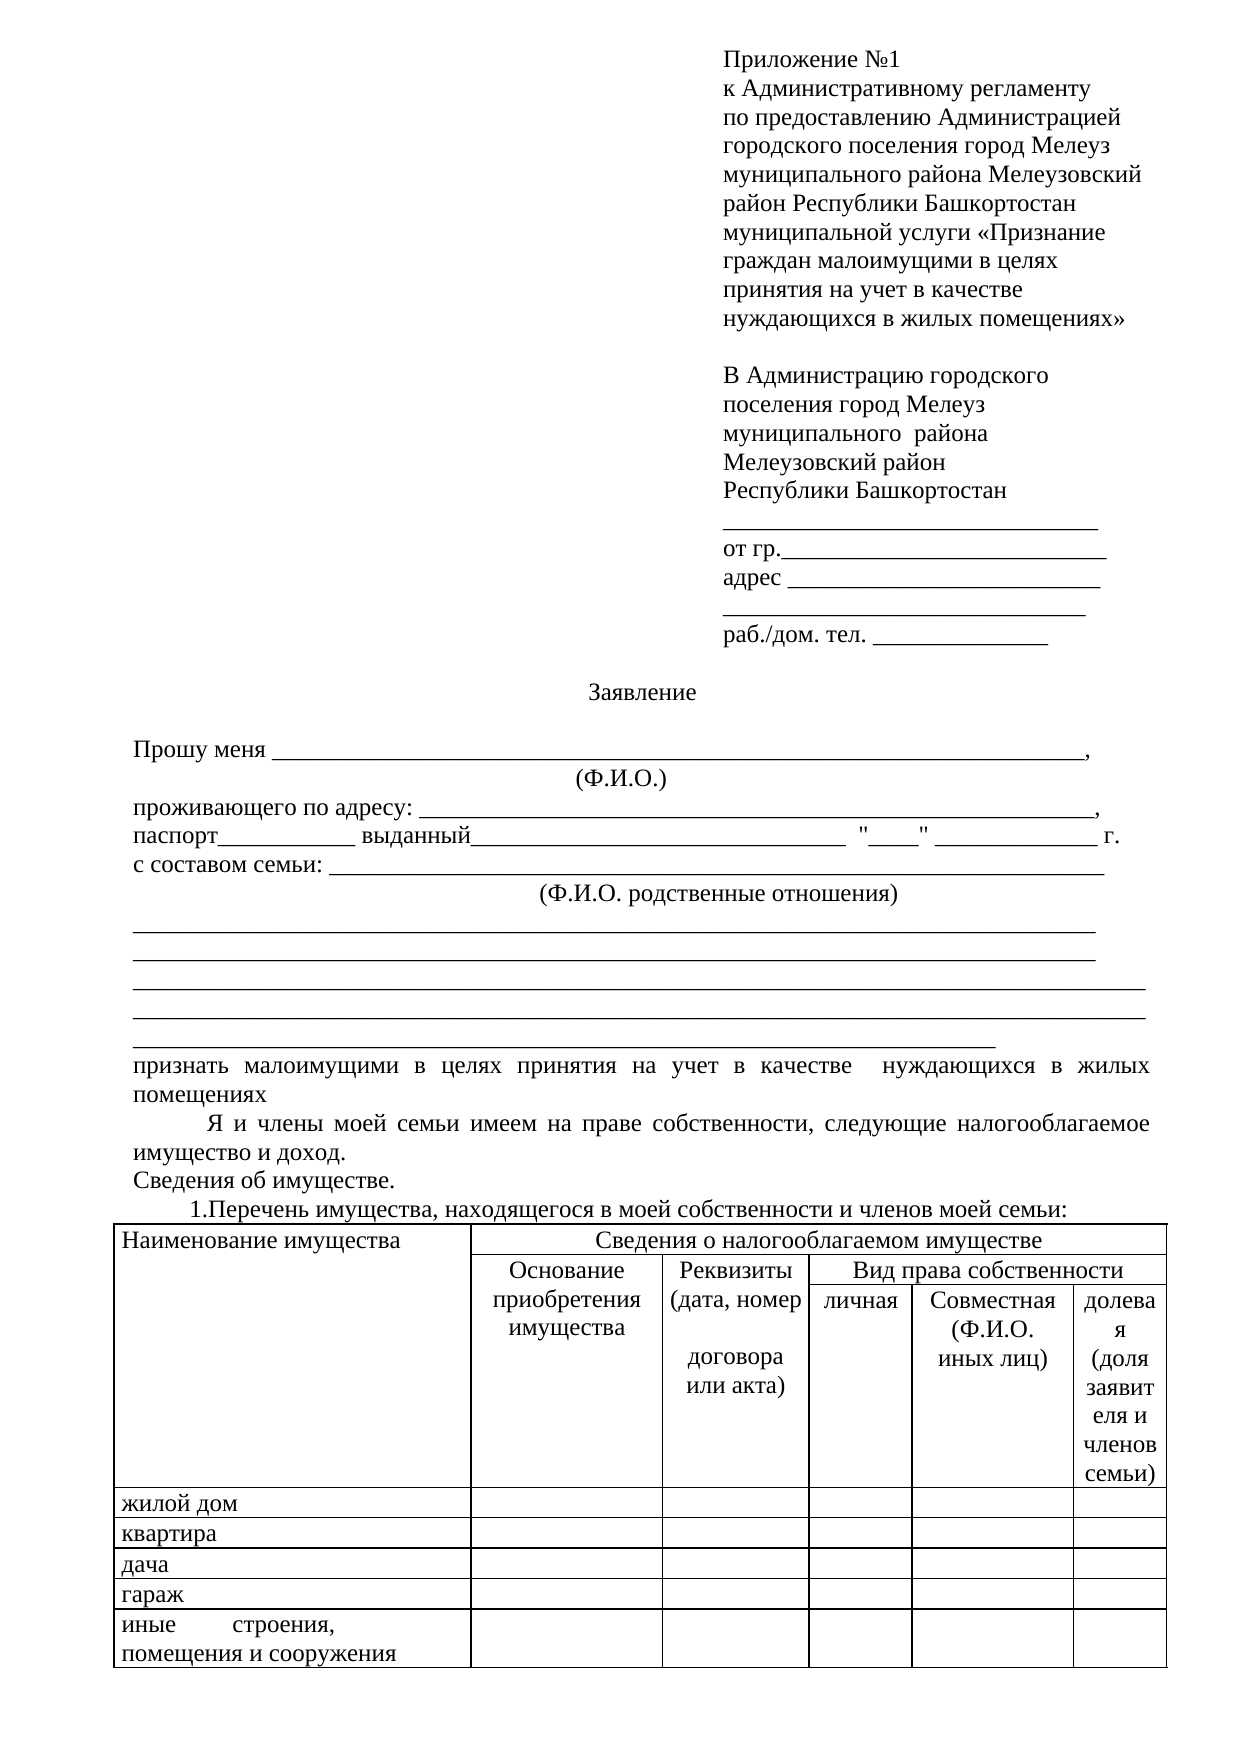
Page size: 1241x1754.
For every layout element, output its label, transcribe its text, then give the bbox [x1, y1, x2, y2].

table_cell [810, 1488, 911, 1517]
text ______________________________ [723, 504, 1152, 533]
table_cell [810, 1518, 911, 1547]
text _______________________________________________________________________________________________________________________________________________________________________________________________________________________________________ [133, 964, 1152, 1051]
text _____________________________ [723, 591, 1152, 619]
table_cell [1074, 1579, 1166, 1608]
text паспорт___________ выданный______________________________ "____" _____________ г. [133, 821, 1152, 849]
table_cell личная [810, 1285, 911, 1487]
text проживающего по адресу: ______________________________________________________, [133, 792, 1152, 821]
table_cell [913, 1610, 1073, 1667]
table_cell [1074, 1518, 1166, 1547]
table_cell дача [115, 1549, 470, 1577]
text _____________________________________________________________________________ [133, 907, 1152, 936]
table_header Сведения о налогооблагаемом имуществе [472, 1225, 1166, 1253]
table_cell [663, 1518, 808, 1547]
table_cell Вид права собственности [810, 1255, 1166, 1284]
text нуждающихся в жилых помещениях» [723, 303, 1152, 332]
text (Ф.И.О.) [133, 763, 1152, 792]
text к Административному регламенту [723, 73, 1152, 102]
table_cell [1074, 1549, 1166, 1577]
table_cell гараж [115, 1579, 470, 1608]
table_cell [913, 1518, 1073, 1547]
table_cell [663, 1610, 808, 1667]
text Республики Башкортостан [723, 476, 1152, 504]
text признать малоимущими в целях принятия на учет в качестве нуждающихся в жилых помещениях [133, 1051, 1152, 1108]
table_cell иные строения, помещения и сооружения [115, 1610, 470, 1667]
table_cell [472, 1518, 662, 1547]
text _____________________________________________________________________________ [133, 936, 1152, 964]
table_cell [1074, 1488, 1166, 1517]
table_cell долевая (доля заявителя и членов семьи) [1074, 1285, 1166, 1487]
table_cell [1074, 1610, 1166, 1667]
text по предоставлению Администрацией [723, 102, 1152, 131]
table_cell Совместная (Ф.И.О. иных лиц) [913, 1285, 1073, 1487]
table_cell [472, 1488, 662, 1517]
table_cell [663, 1579, 808, 1608]
table_cell Основание приобретения имущества [472, 1255, 662, 1487]
text городского поселения город Мелеуз муниципального района Мелеузовский район Республики Башкортостан муниципальной услуги «Признание граждан малоимущими в целях принятия на учет в качестве [723, 131, 1152, 303]
text Приложение №1 [723, 44, 1152, 73]
table_cell [913, 1579, 1073, 1608]
text Сведения об имуществе. [133, 1166, 1152, 1194]
table_cell квартира [115, 1518, 470, 1547]
table_cell [472, 1549, 662, 1577]
text раб./дом. тел. ______________ [723, 619, 1152, 648]
table_cell [913, 1549, 1073, 1577]
table_cell [472, 1579, 662, 1608]
table_cell [810, 1610, 911, 1667]
table_cell жилой дом [115, 1488, 470, 1517]
table_cell [663, 1549, 808, 1577]
table_cell [810, 1549, 911, 1577]
table_cell [913, 1488, 1073, 1517]
text Прошу меня _________________________________________________________________, [133, 734, 1152, 763]
table_header Наименование имущества [115, 1225, 470, 1487]
text В Администрацию городского поселения город Мелеуз муниципального района [723, 361, 1152, 447]
text 1.Перечень имущества, находящегося в моей собственности и членов моей семьи: [133, 1194, 1152, 1223]
text Заявление [133, 677, 1152, 706]
text (Ф.И.О. родственные отношения) [133, 878, 1152, 907]
table_cell [810, 1579, 911, 1608]
table_cell [472, 1610, 662, 1667]
text Я и члены моей семьи имеем на праве собственности, следующие налогооблагаемое имущество и доход. [133, 1108, 1152, 1166]
table_cell Реквизиты (дата, номер договора или акта) [663, 1255, 808, 1487]
text с составом семьи: ______________________________________________________________ [133, 849, 1152, 878]
table_cell [663, 1488, 808, 1517]
text Мелеузовский район [723, 447, 1152, 476]
text от гр.__________________________ [723, 533, 1152, 562]
text адрес _________________________ [723, 562, 1152, 591]
